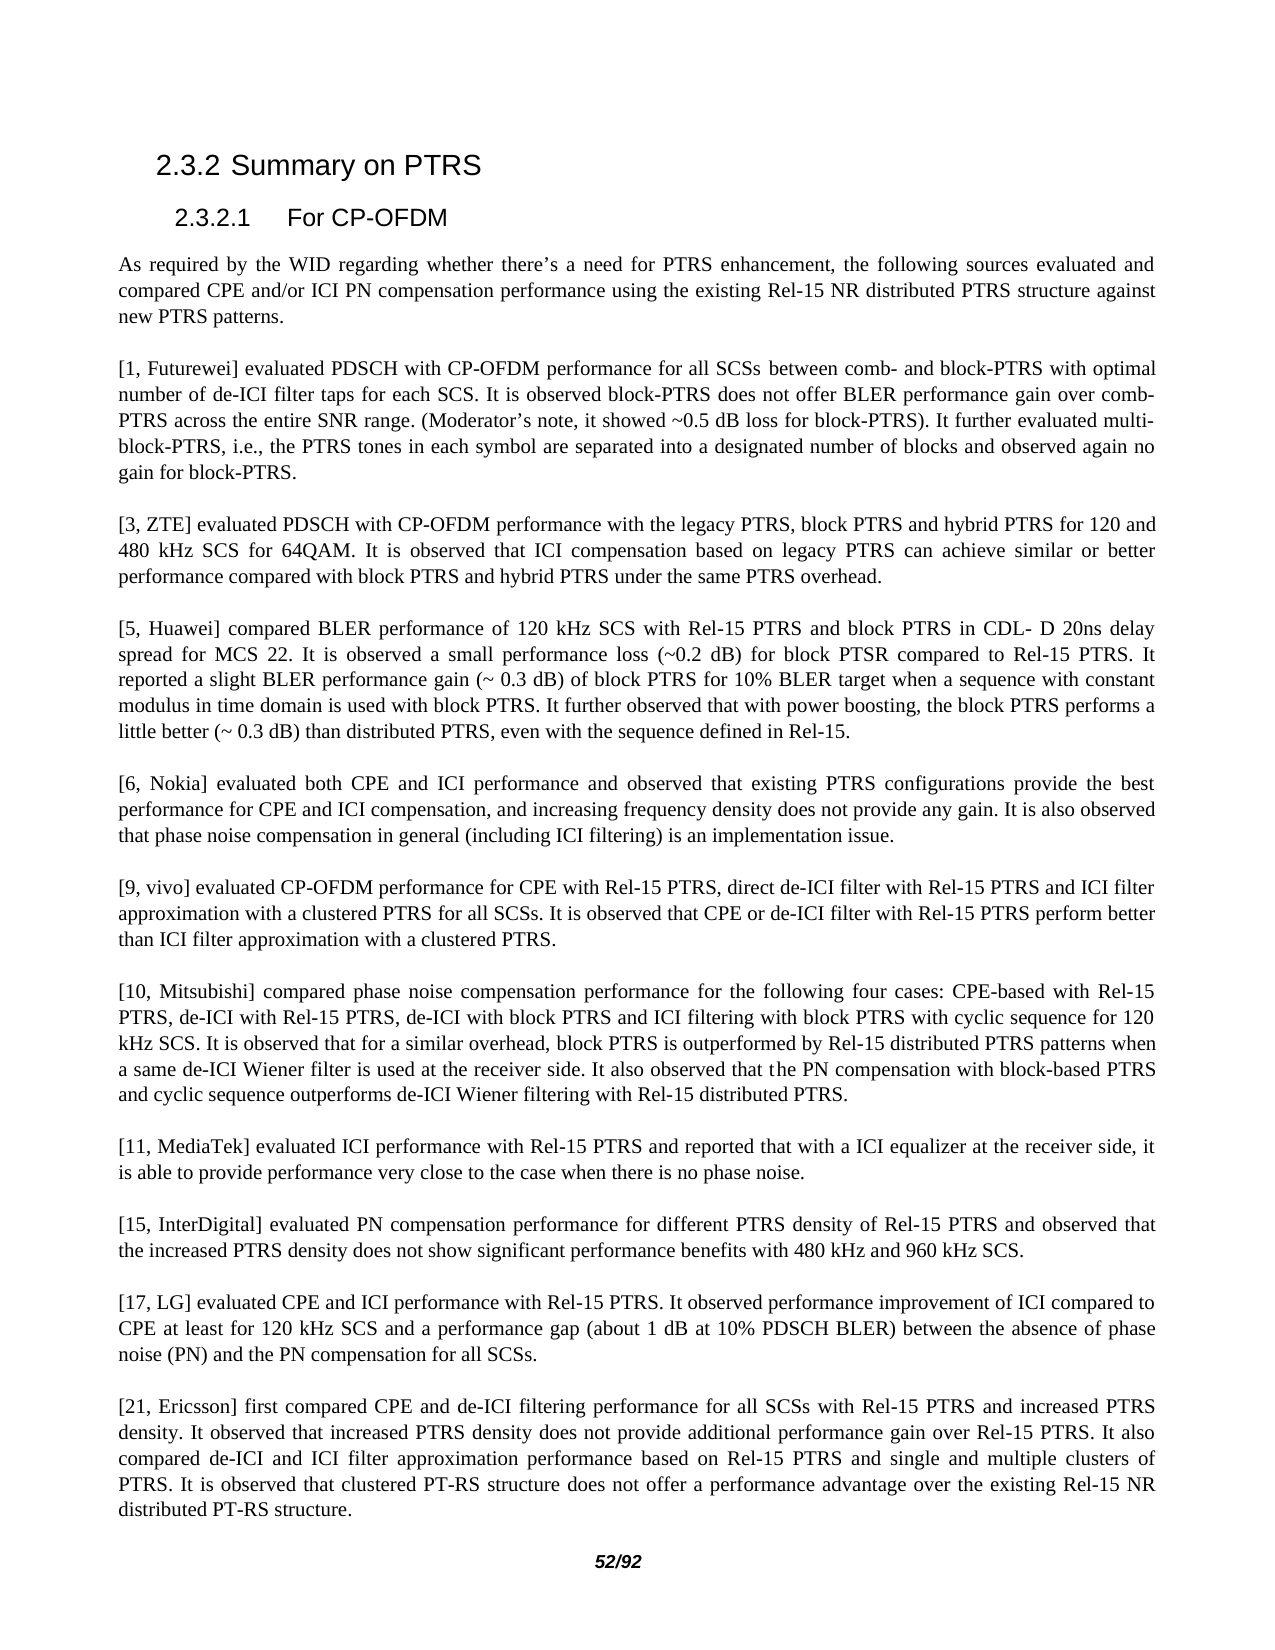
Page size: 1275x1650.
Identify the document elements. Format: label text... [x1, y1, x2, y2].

subtitle For CP-OFDM [174, 203, 1157, 231]
text [10, Mitsubishi] compared phase noise compensation performance for the following four cases: CPE-based with Rel-15 PTRS, de-ICI with Rel-15 PTRS, de-ICI with block PTRS and ICI filtering with block PTRS with cyclic sequence for 120 kHz SCS. It is observed that for a similar overhead, block PTRS is outperformed by Rel-15 distributed PTRS patterns when a same de-ICI Wiener filter is used at the receiver side. It also observed that the PN compensation with block-based PTRS and cyclic sequence outperforms de-ICI Wiener filtering with Rel-15 distributed PTRS. [118, 979, 1157, 1106]
text As required by the WID regarding whether there’s a need for PTRS enhancement, the following sources evaluated and compared CPE and/or ICI PN compensation performance using the existing Rel-15 NR distributed PTRS structure against new PTRS patterns. [118, 252, 1157, 328]
text [6, Nokia] evaluated both CPE and ICI performance and observed that existing PTRS configurations provide the best performance for CPE and ICI compensation, and increasing frequency density does not provide any gain. It is also observed that phase noise compensation in general (including ICI filtering) is an implementation issue. [118, 771, 1157, 847]
subtitle Summary on PTRS [156, 148, 1157, 181]
text [17, LG] evaluated CPE and ICI performance with Rel-15 PTRS. It observed performance improvement of ICI compared to CPE at least for 120 kHz SCS and a performance gap (about 1 dB at 10% PDSCH BLER) between the absence of phase noise (PN) and the PN compensation for all SCSs. [118, 1290, 1157, 1366]
text [11, MediaTek] evaluated ICI performance with Rel-15 PTRS and reported that with a ICI equalizer at the receiver side, it is able to provide performance very close to the case when there is no phase noise. [118, 1134, 1157, 1184]
text [5, Huawei] compared BLER performance of 120 kHz SCS with Rel-15 PTRS and block PTRS in CDL- D 20ns delay spread for MCS 22. It is observed a small performance loss (~0.2 dB) for block PTSR compared to Rel-15 PTRS. It reported a slight BLER performance gain (~ 0.3 dB) of block PTRS for 10% BLER target when a sequence with constant modulus in time domain is used with block PTRS. It further observed that with power boosting, the block PTRS performs a little better (~ 0.3 dB) than distributed PTRS, even with the sequence defined in Rel-15. [118, 616, 1157, 743]
text [1, Futurewei] evaluated PDSCH with CP-OFDM performance for all SCSs between comb- and block-PTRS with optimal number of de-ICI filter taps for each SCS. It is observed block-PTRS does not offer BLER performance gain over comb-PTRS across the entire SNR range. (Moderator’s note, it showed ~0.5 dB loss for block-PTRS). It further evaluated multi-block-PTRS, i.e., the PTRS tones in each symbol are separated into a designated number of blocks and observed again no gain for block-PTRS. [118, 356, 1157, 484]
text [3, ZTE] evaluated PDSCH with CP-OFDM performance with the legacy PTRS, block PTRS and hybrid PTRS for 120 and 480 kHz SCS for 64QAM. It is observed that ICI compensation based on legacy PTRS can achieve similar or better performance compared with block PTRS and hybrid PTRS under the same PTRS overhead. [118, 512, 1157, 588]
text [15, InterDigital] evaluated PN compensation performance for different PTRS density of Rel-15 PTRS and observed that the increased PTRS density does not show significant performance benefits with 480 kHz and 960 kHz SCS. [118, 1212, 1157, 1262]
text [9, vivo] evaluated CP-OFDM performance for CPE with Rel-15 PTRS, direct de-ICI filter with Rel-15 PTRS and ICI filter approximation with a clustered PTRS for all SCSs. It is observed that CPE or de-ICI filter with Rel-15 PTRS perform better than ICI filter approximation with a clustered PTRS. [118, 875, 1157, 951]
text [21, Ericsson] first compared CPE and de-ICI filtering performance for all SCSs with Rel-15 PTRS and increased PTRS density. It observed that increased PTRS density does not provide additional performance gain over Rel-15 PTRS. It also compared de-ICI and ICI filter approximation performance based on Rel-15 PTRS and single and multiple clusters of PTRS. It is observed that clustered PT-RS structure does not offer a performance advantage over the existing Rel-15 NR distributed PT-RS structure. [118, 1394, 1157, 1521]
